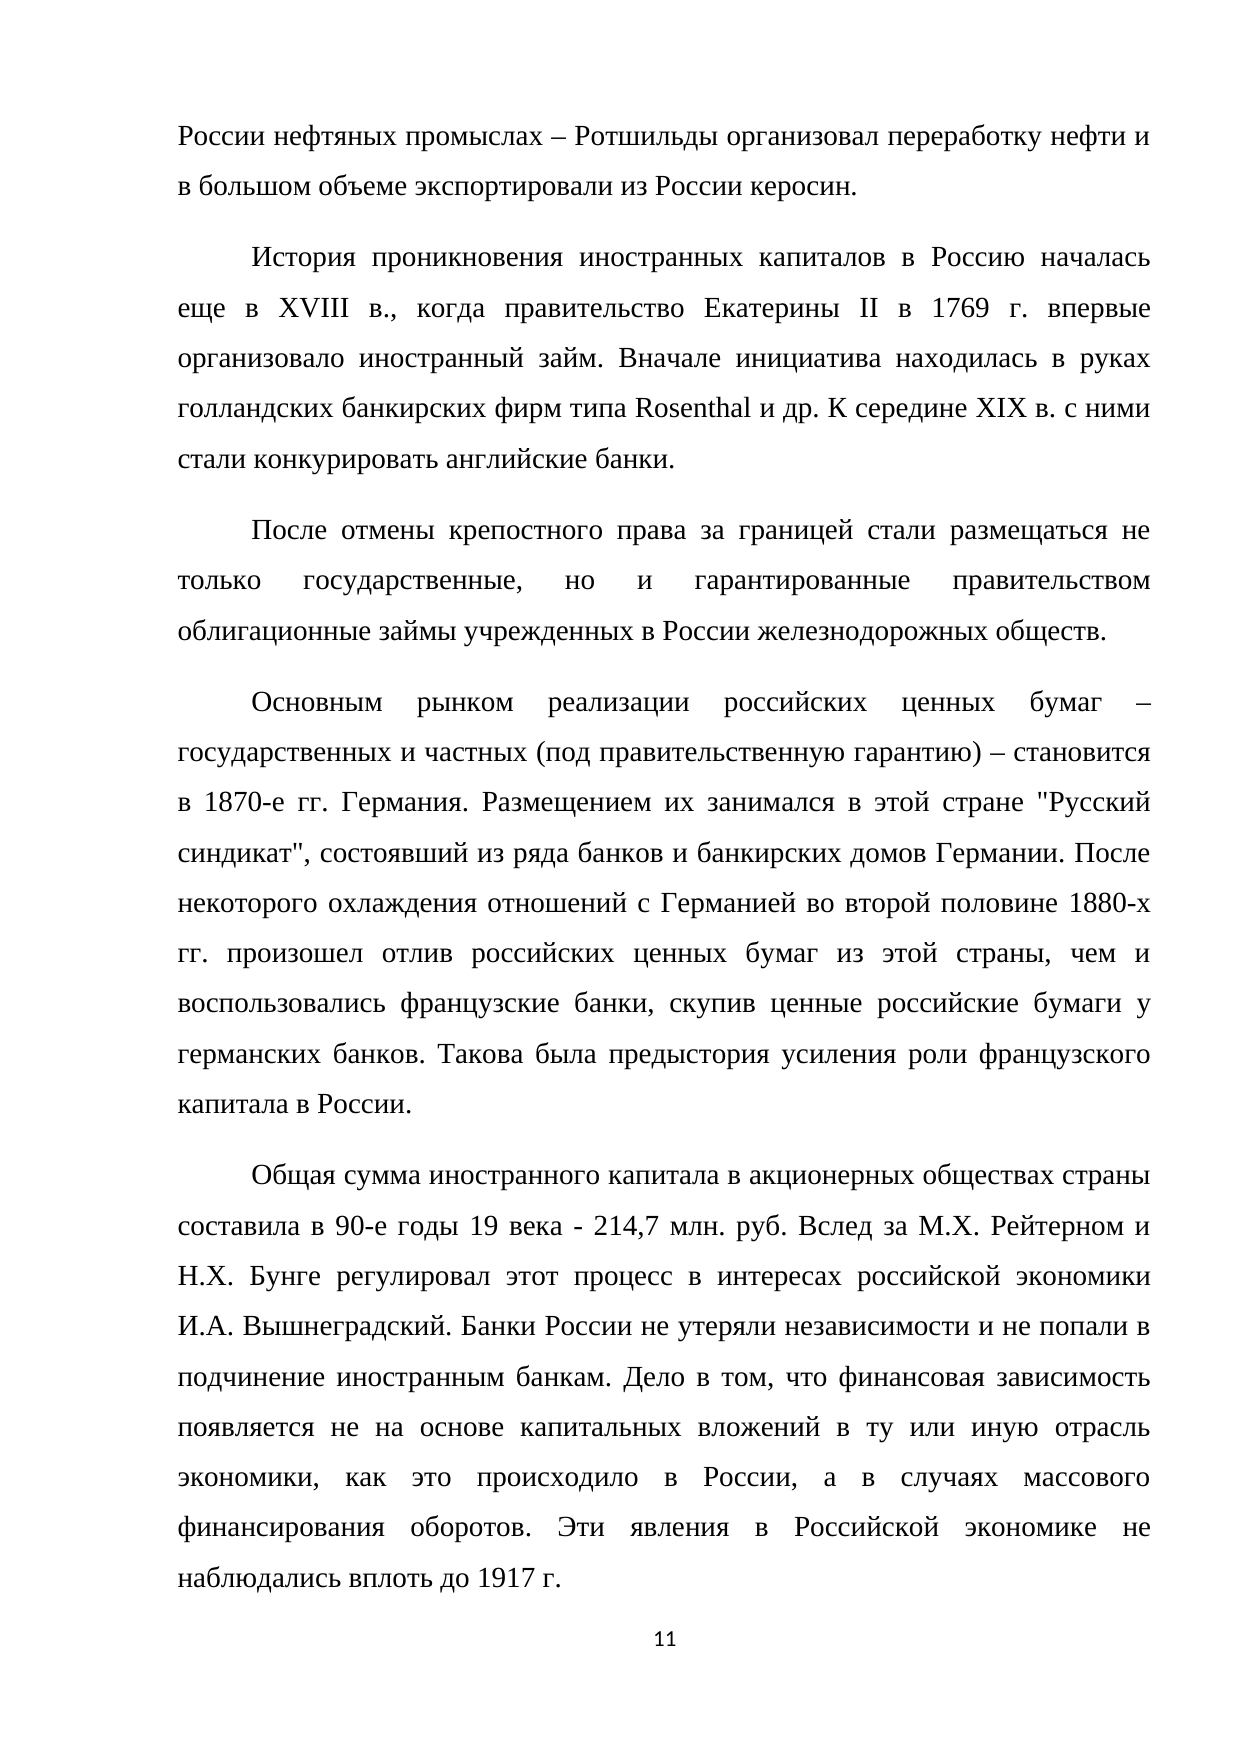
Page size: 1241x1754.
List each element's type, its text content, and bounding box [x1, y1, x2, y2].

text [177, 118, 1152, 202]
text История проникновения иностранных капиталов в Россию началась еще в XVIII в., когда правительство Екатерины II в 1769 г. впервые организовало иностранный займ. Вначале инициатива находилась в руках голландских банкирских фирм типа Rosenthal и др. К середине XIX в. с ними стали конкурировать английские банки. [177, 239, 1152, 474]
text Общая сумма иностранного капитала в акционерных обществах страны составила в 90-е годы 19 века - 214,7 млн. руб. Вслед за М.X. Рейтерном и Н.X. Бунге регулировал этот процесс в интересах российской экономики И.А. Вышнеградский. Банки России не утеряли независимости и не попали в подчинение иностранным банкам. Дело в том, что финансовая зависимость появляется не на основе капитальных вложений в ту или иную отрасль экономики, как это происходило в России, а в случаях массового финансирования оборотов. Эти явления в Российской экономике не наблюдались вплоть до 1917 г. [177, 1157, 1152, 1593]
text После отмены крепостного права за границей стали размещаться не только государственные, но и гарантированные правительством облигационные займы учрежденных в России железнодорожных обществ. [177, 512, 1152, 646]
text Основным рынком реализации российских ценных бумаг – государственных и частных (под правительственную гарантию) – становится в 1870-е гг. Германия. Размещением их занимался в этой стране "Русский синдикат", состоявший из ряда банков и банкирских домов Германии. После некоторого охлаждения отношений с Германией во второй половине 1880-х гг. произошел отлив российских ценных бумаг из этой страны, чем и воспользовались французские банки, скупив ценные российские бумаги у германских банков. Такова была предыстория усиления роли французского капитала в России. [177, 684, 1152, 1120]
